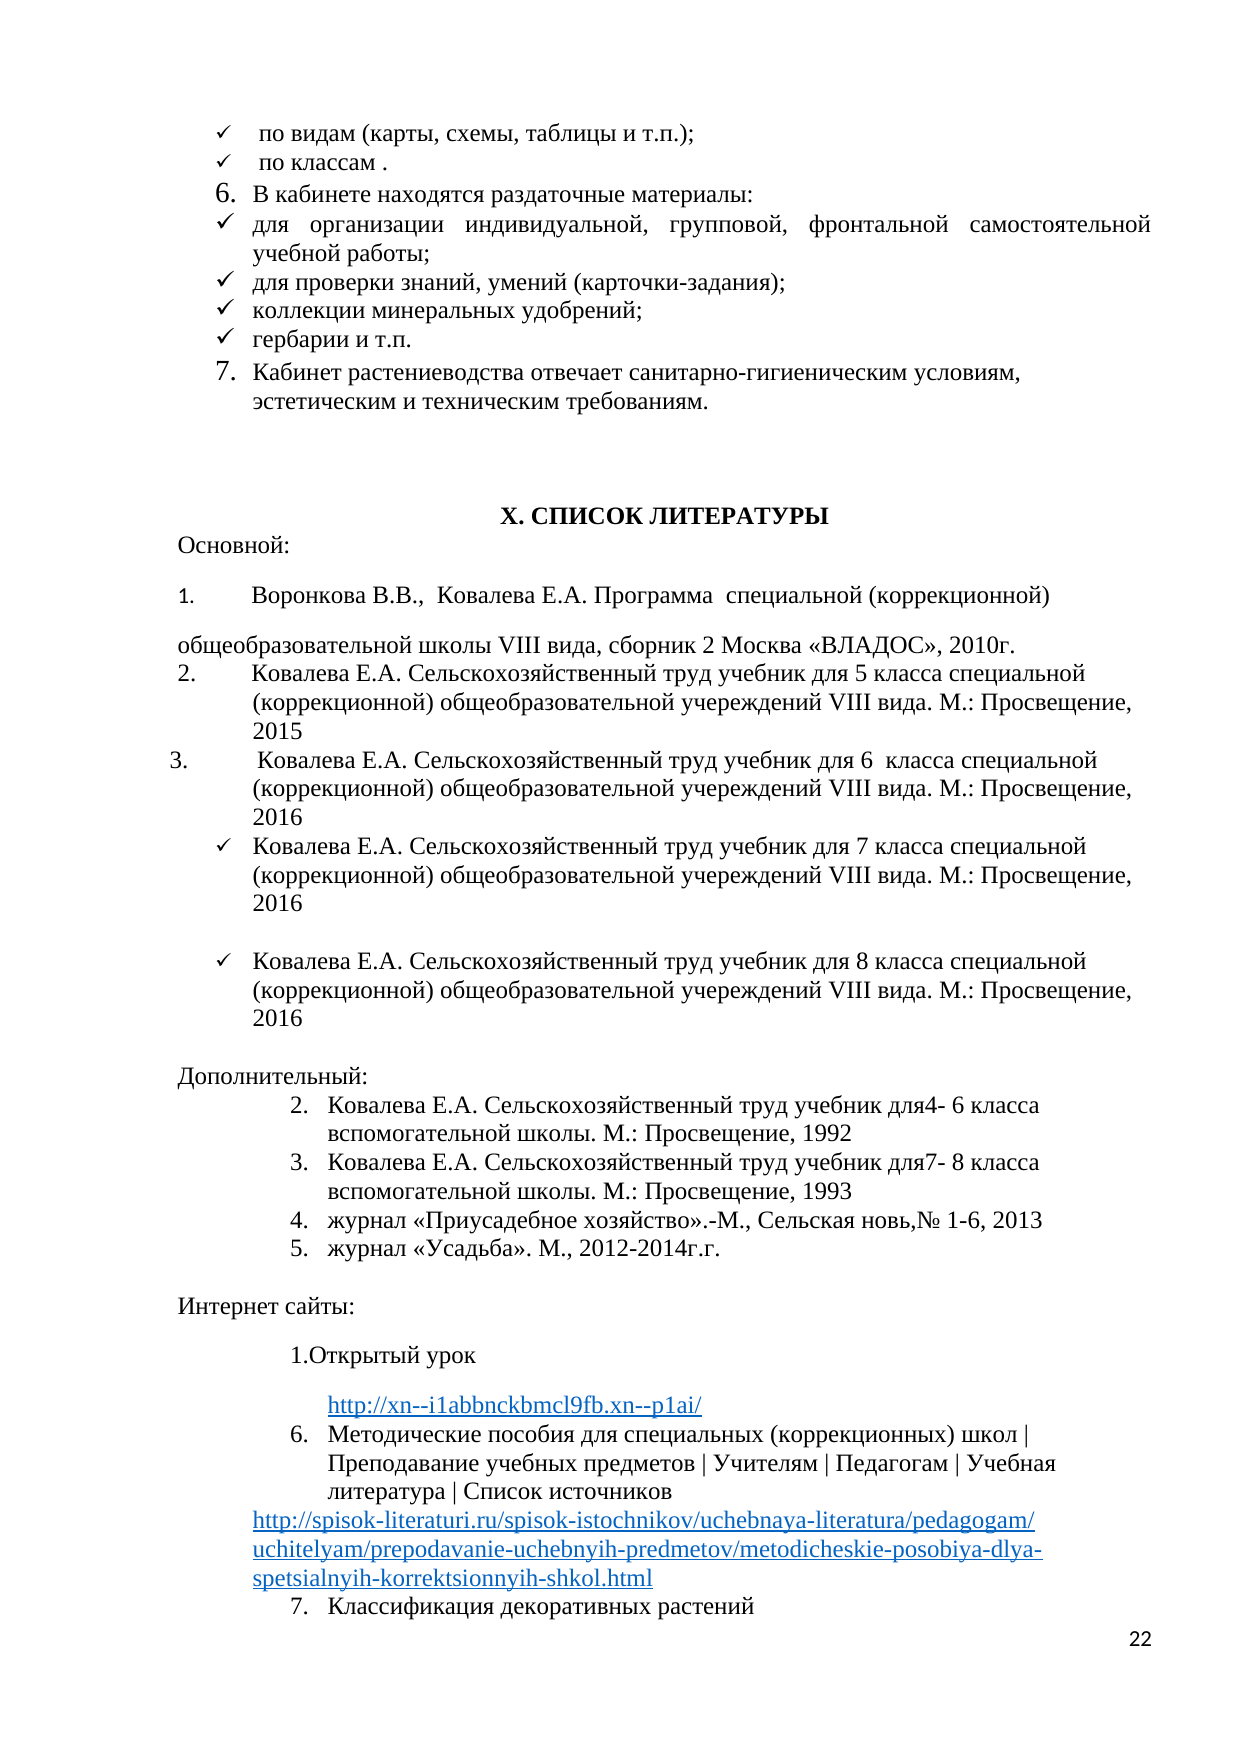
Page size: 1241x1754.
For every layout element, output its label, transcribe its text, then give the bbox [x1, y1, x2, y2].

list 2016 [252, 802, 1152, 831]
list Классификация декоративных растений [290, 1591, 1152, 1620]
list Ковалева Е.А. Сельскохозяйственный труд учебник для 7 класса специальной [215, 831, 1152, 860]
text общеобразовательной школы VIII вида, сборник 2 Москва «ВЛАДОС», 2010г. [177, 630, 1152, 658]
list по видам (карты, схемы, таблицы и т.п.); [215, 118, 1152, 147]
list гербарии и т.п. [215, 324, 1152, 353]
text Основной: [177, 530, 1152, 559]
list 2016 [252, 888, 1152, 917]
list журнал «Приусадебное хозяйство».-М., Сельская новь,№ 1-6, 2013 [290, 1205, 1152, 1233]
list Ковалева Е.А. Сельскохозяйственный труд учебник для7- 8 класса вспомогательной школы. М.: Просвещение, 1993 [290, 1147, 1152, 1205]
list http://xn--i1abbnckbmcl9fb.xn--p1ai/ [327, 1390, 1152, 1419]
list Ковалева Е.А. Сельскохозяйственный труд учебник для4- 6 класса вспомогательной школы. М.: Просвещение, 1992 [290, 1090, 1152, 1147]
list Ковалева Е.А. Сельскохозяйственный труд учебник для 5 класса специальной [177, 658, 1152, 687]
text 1.Открытый урок [290, 1341, 1152, 1369]
list Интернет сайты: [177, 1291, 1152, 1320]
text 1. Воронкова В.В., Ковалева Е.А. Программа специальной (коррекционной) [177, 580, 1152, 609]
list для организации индивидуальной, групповой, фронтальной самостоятельной учебной работы; [215, 209, 1152, 267]
list коллекции минеральных удобрений; [215, 295, 1152, 324]
list журнал «Усадьба». М., 2012-2014г.г. [290, 1233, 1152, 1262]
list http://spisok-literaturi.ru/spisok-istochnikov/uchebnaya-literatura/pedagogam/uchitelyam/prepodavanie-uchebnyih-predmetov/metodicheskie-posobiya-dlya-spetsialnyih-korrektsionnyih-shkol.html [252, 1505, 1152, 1591]
list Кабинет растениеводства отвечает санитарно-гигиеническим условиям, эстетическим и техническим требованиям. [215, 353, 1152, 415]
list (коррекционной) общеобразовательной учереждений VIII вида. М.: Просвещение, [252, 860, 1152, 888]
text X. СПИСОК ЛИТЕРАТУРЫ [177, 501, 1152, 530]
list Методические пособия для специальных (коррекционных) школ | Преподавание учебных предметов | Учителям | Педагогам | Учебная литература | Список источников [290, 1419, 1152, 1505]
list Дополнительный: [177, 1061, 1152, 1090]
list 2016 [252, 1003, 1152, 1032]
list по классам . [215, 147, 1152, 176]
list (коррекционной) общеобразовательной учереждений VIII вида. М.: Просвещение, [252, 773, 1152, 802]
list (коррекционной) общеобразовательной учереждений VIII вида. М.: Просвещение, [252, 687, 1152, 716]
list 2015 [252, 716, 1152, 745]
list Ковалева Е.А. Сельскохозяйственный труд учебник для 8 класса специальной [215, 946, 1152, 975]
list Ковалева Е.А. Сельскохозяйственный труд учебник для 6 класса специальной [169, 745, 1152, 773]
list В кабинете находятся раздаточные материалы: [215, 176, 1152, 209]
list (коррекционной) общеобразовательной учереждений VIII вида. М.: Просвещение, [252, 975, 1152, 1003]
list для проверки знаний, умений (карточки-задания); [215, 267, 1152, 295]
